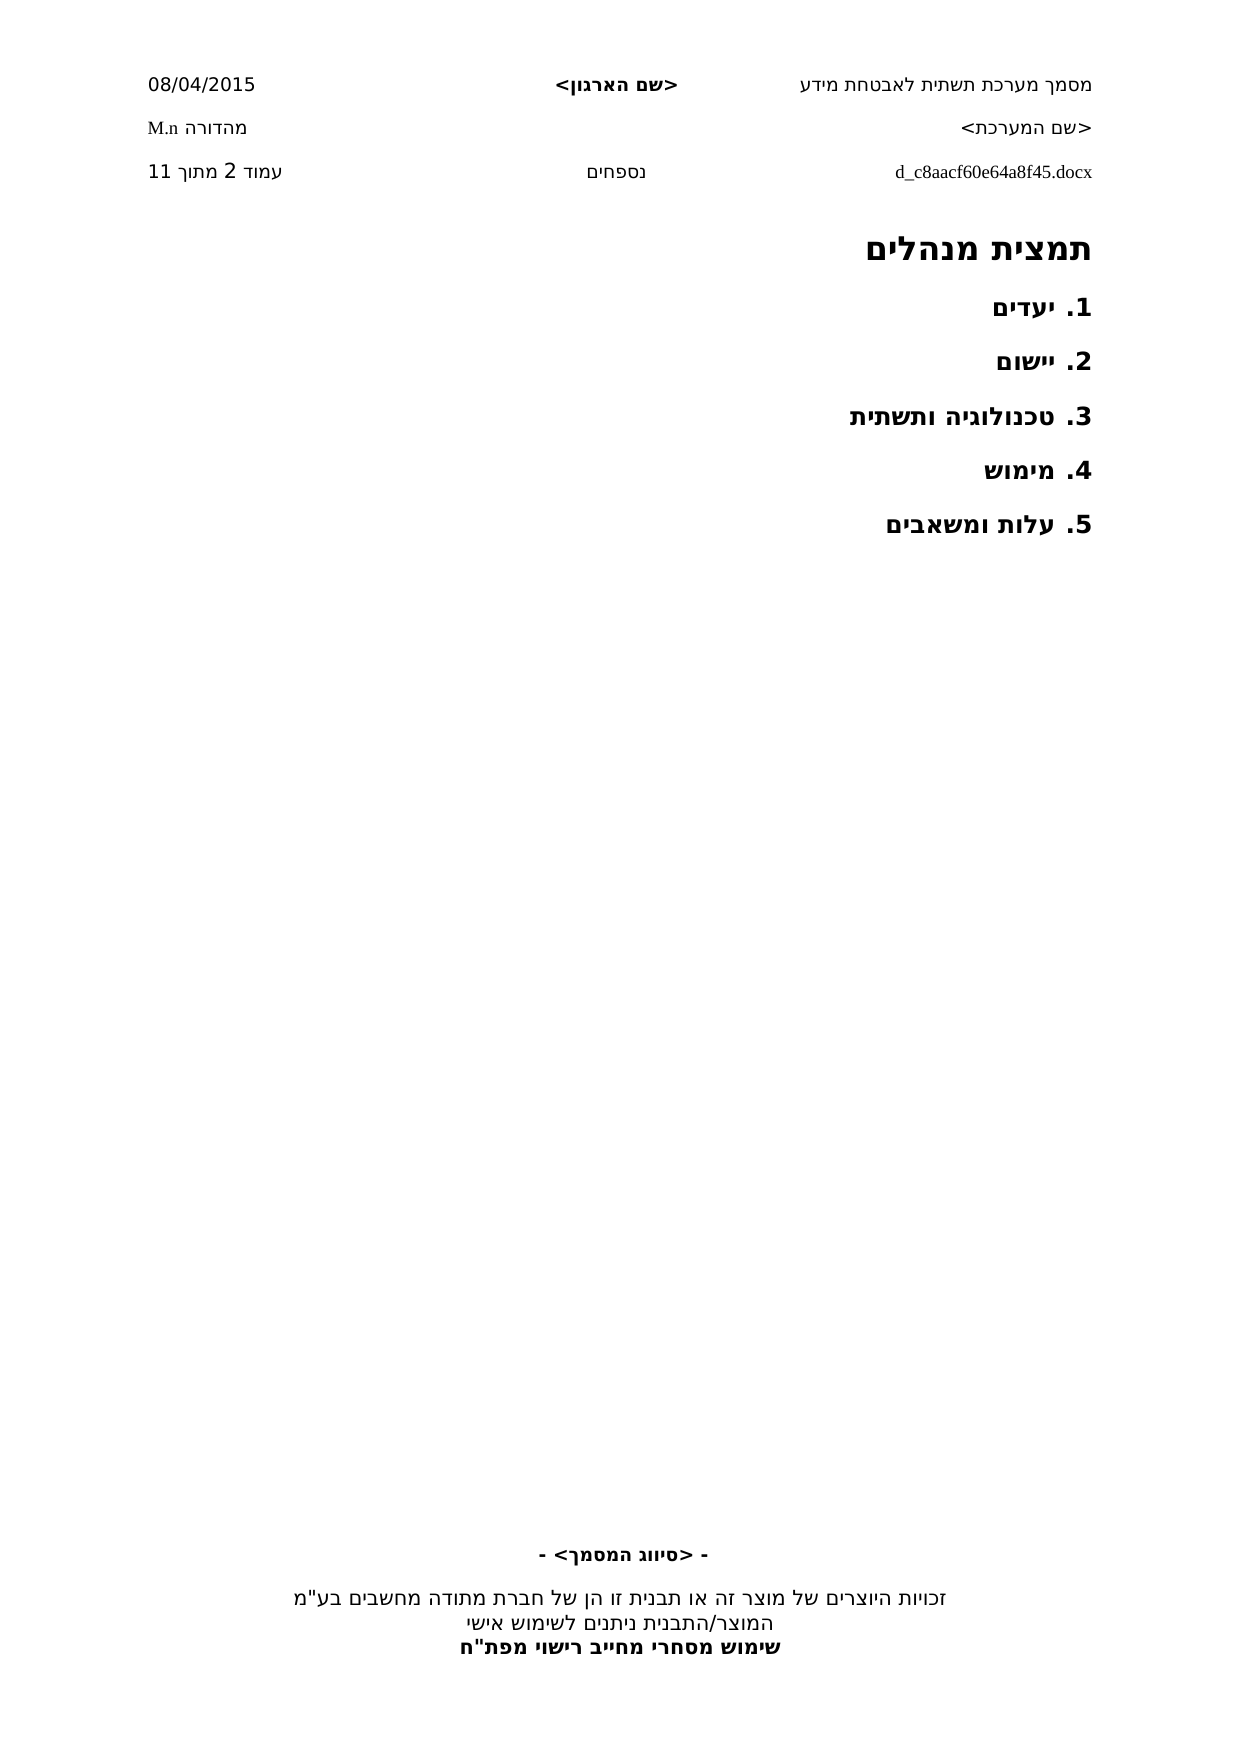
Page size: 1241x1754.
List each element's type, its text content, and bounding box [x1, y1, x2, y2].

subtitle 4. מימוש [148, 456, 1092, 485]
subtitle 3. טכנולוגיה ותשתית [148, 402, 1092, 431]
subtitle 2. יישום [148, 347, 1092, 377]
subtitle תמצית מנהלים [148, 229, 1092, 268]
subtitle 1. יעדים [148, 293, 1092, 322]
subtitle 5. עלות ומשאבים [148, 510, 1092, 539]
